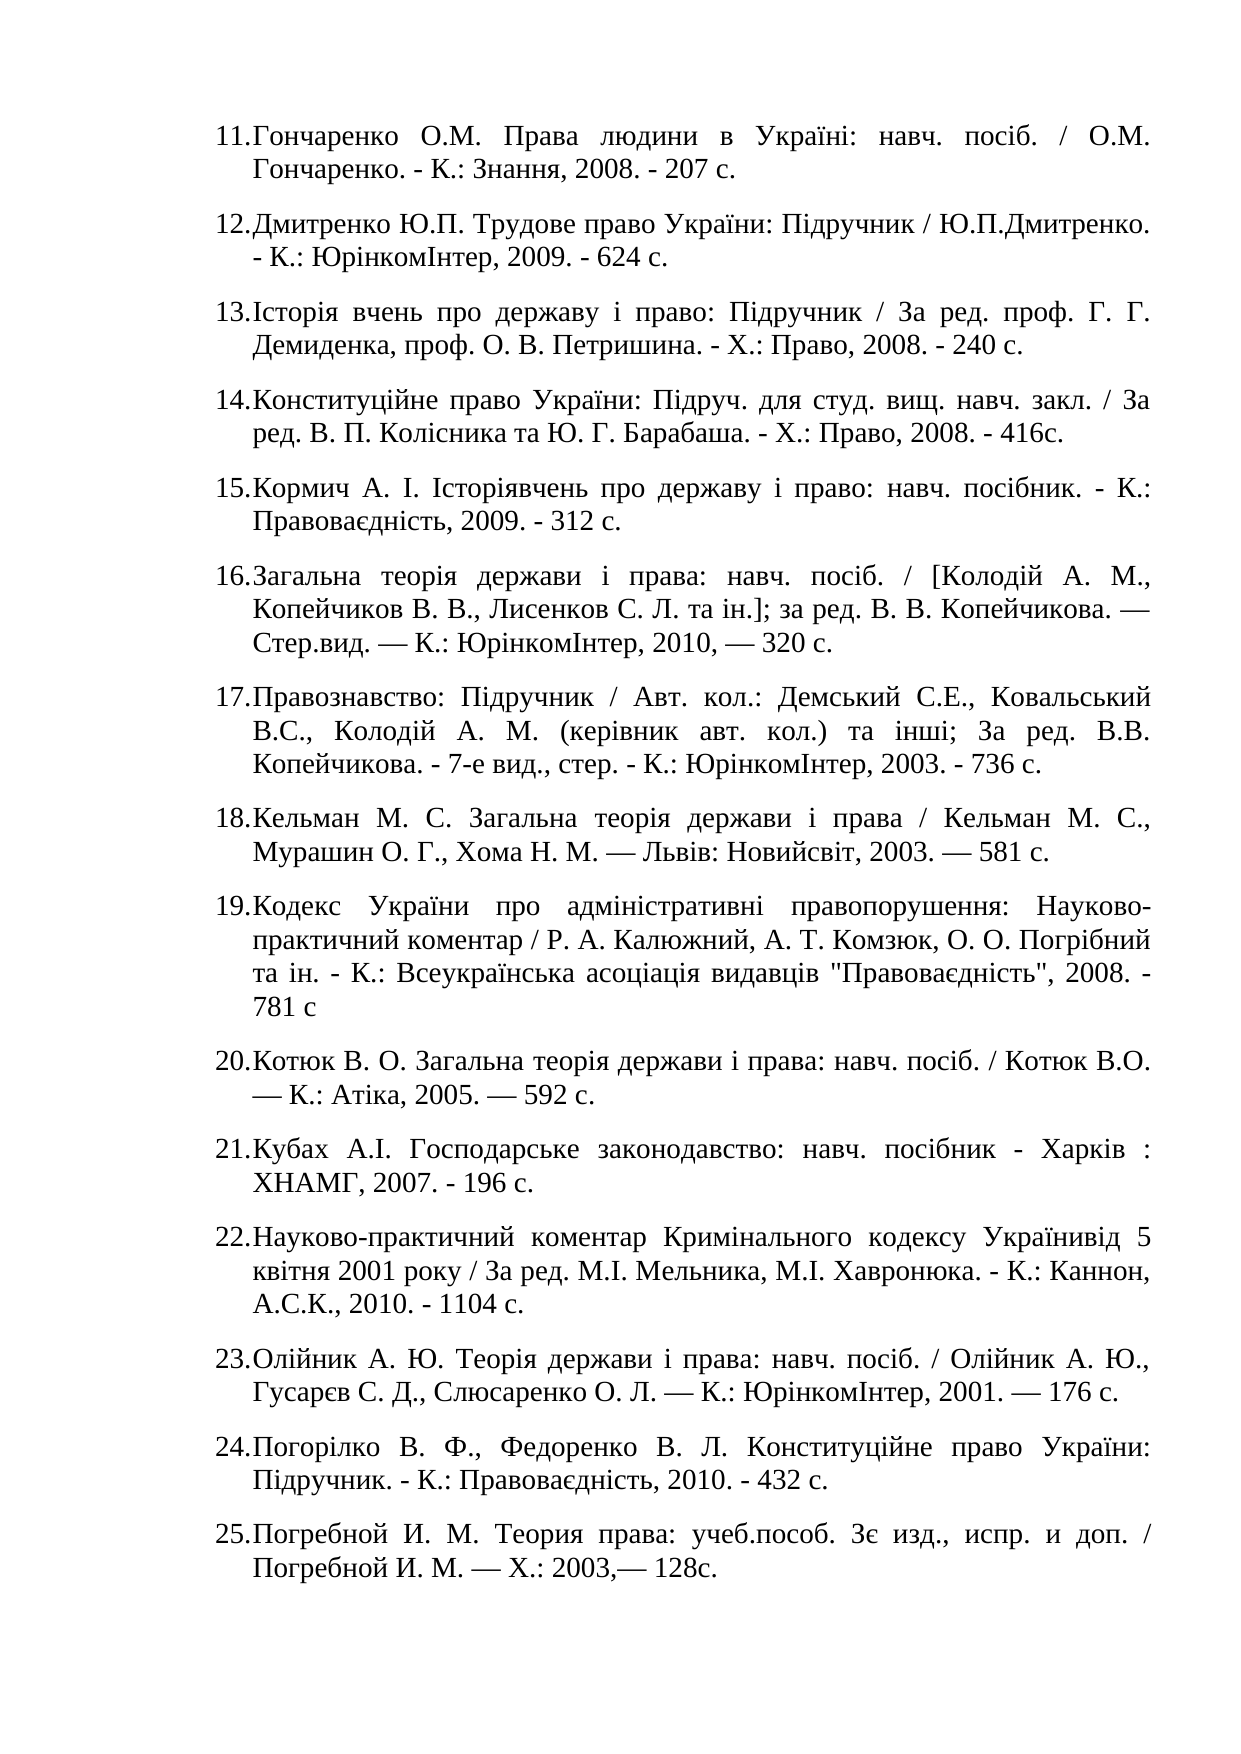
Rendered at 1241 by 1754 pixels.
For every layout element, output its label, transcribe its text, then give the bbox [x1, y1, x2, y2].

list Погорілко В. Ф., Федоренко В. Л. Конституційне право України: Підручник. - К.: Правоваєдність, 2010. - 432 с. [215, 1429, 1152, 1496]
list Котюк В. О. Загальна теорія держави і права: навч. посіб. / Котюк В.О. — К.: Атіка, 2005. — 592 с. [215, 1043, 1152, 1111]
list Правознавство: Підручник / Авт. кол.: Демський С.Е., Ковальський B.C., Колодій A. М. (керівник авт. кол.) та інші; За ред. В.В. Копейчикова. - 7-е вид., стер. - К.: ЮрінкомІнтер, 2003. - 736 с. [215, 679, 1152, 780]
list Дмитренко Ю.П. Трудове право України: Підручник / Ю.П.Дмитренко. - К.: ЮрінкомІнтер, 2009. - 624 с. [215, 206, 1152, 273]
list Гончаренко О.М. Права людини в Україні: навч. посіб. / О.М. Гончаренко. - К.: Знання, 2008. - 207 с. [215, 118, 1152, 185]
list Кормич А. І. Історіявчень про державу і право: навч. посібник. - К.: Правоваєдність, 2009. - 312 с. [215, 470, 1152, 537]
list Погребной И. М. Теория права: учеб.пособ. Зє изд., испр. и доп. / Погребной И. М. — X.: 2003,— 128с. [215, 1517, 1152, 1584]
list Кельман М. С. Загальна теорія держави і права / Кельман М. С., Мурашин О. Г., Хома Н. М. — Львів: Новийсвіт, 2003. — 581 с. [215, 801, 1152, 868]
list Кубах А.І. Господарське законодавство: навч. посібник - Харків : ХНАМГ, 2007. - 196 с. [215, 1131, 1152, 1198]
list Історія вчень про державу і право: Підручник / За ред. проф. Г. Г. Демиденка, проф. О. В. Петришина. - X.: Право, 2008. - 240 с. [215, 294, 1152, 361]
list Конституційне право України: Підруч. для студ. вищ. навч. закл. / За ред. В. П. Колісника та Ю. Г. Барабаша. - X.: Право, 2008. - 416с. [215, 382, 1152, 449]
list Кодекс України про адміністративні правопорушення: Науково-практичний коментар / Р. А. Калюжний, А. Т. Комзюк, О. О. Погрібний та ін. - К.: Всеукраїнська асоціація видавців "Правоваєдність", 2008. - 781 с [215, 888, 1152, 1023]
list Загальна теорія держави і права: навч. посіб. / [Колодій А. М., Копейчиков В. В., Лисенков С. Л. та ін.]; за ред. В. В. Копейчикова. — Стер.вид. — К.: ЮрінкомІнтер, 2010, — 320 с. [215, 558, 1152, 658]
list Олійник А. Ю. Теорія держави і права: навч. посіб. / Олійник А. Ю., Гусарєв С. Д., Слюсаренко О. Л. — К.: ЮрінкомІнтер, 2001. — 176 с. [215, 1341, 1152, 1408]
list Науково-практичний коментар Кримінального кодексу Українивід 5 квітня 2001 року / За ред. М.І. Мельника, М.І. Хавронюка. - К.: Каннон, А.С.К., 2010. - 1104 с. [215, 1219, 1152, 1320]
